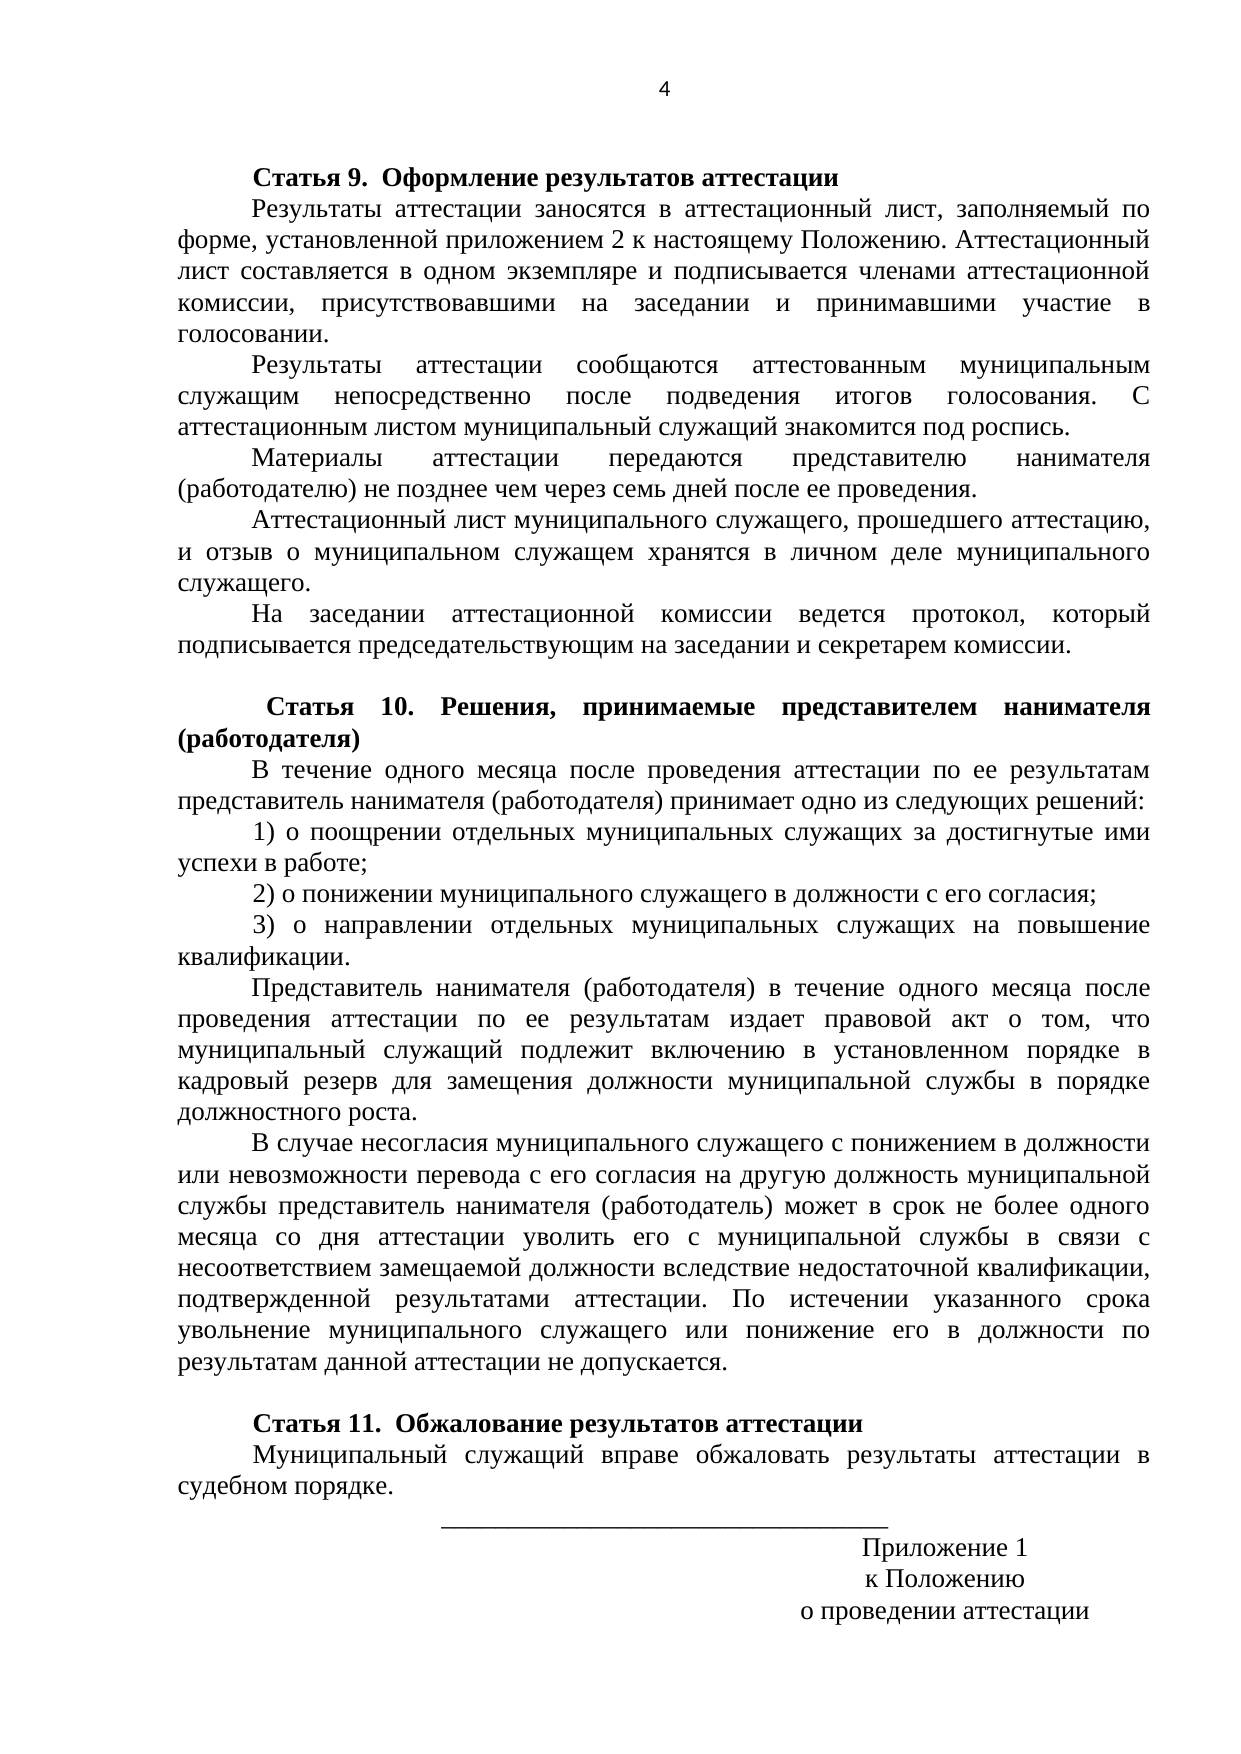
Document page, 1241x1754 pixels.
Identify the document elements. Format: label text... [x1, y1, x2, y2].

text Материалы аттестации передаются представителю нанимателя (работодателю) не позднее чем через семь дней после ее проведения. [177, 441, 1152, 504]
text Статья 9. Оформление результатов аттестации [177, 161, 1152, 192]
text Представитель нанимателя (работодателя) в течение одного месяца после проведения аттестации по ее результатам издает правовой акт о том, что муниципальный служащий подлежит включению в установленном порядке в кадровый резерв для замещения должности муниципальной службы в порядке должностного роста. [177, 971, 1152, 1127]
text Приложение 1 [738, 1531, 1152, 1563]
text к Положению [738, 1563, 1152, 1594]
text В случае несогласия муниципального служащего с понижением в должности или невозможности перевода с его согласия на другую должность муниципальной службы представитель нанимателя (работодатель) может в срок не более одного месяца со дня аттестации уволить его с муниципальной службы в связи с несоответствием замещаемой должности вследствие недостаточной квалификации, подтвержденной результатами аттестации. По истечении указанного срока увольнение муниципального служащего или понижение его в должности по результатам данной аттестации не допускается. [177, 1127, 1152, 1376]
text Аттестационный лист муниципального служащего, прошедшего аттестацию, и отзыв о муниципальном служащем хранятся в личном деле муниципального служащего. [177, 504, 1152, 597]
text Статья 11. Обжалование результатов аттестации [177, 1407, 1152, 1438]
text Результаты аттестации сообщаются аттестованным муниципальным служащим непосредственно после подведения итогов голосования. С аттестационным листом муниципальный служащий знакомится под роспись. [177, 348, 1152, 441]
text _________________________________ [177, 1500, 1152, 1531]
text о проведении аттестации [738, 1594, 1152, 1625]
text В течение одного месяца после проведения аттестации по ее результатам представитель нанимателя (работодателя) принимает одно из следующих решений: [177, 753, 1152, 815]
text Статья 10. Решения, принимаемые представителем нанимателя (работодателя) [177, 691, 1152, 753]
text Результаты аттестации заносятся в аттестационный лист, заполняемый по форме, установленной приложением 2 к настоящему Положению. Аттестационный лист составляется в одном экземпляре и подписывается членами аттестационной комиссии, присутствовавшими на заседании и принимавшими участие в голосовании. [177, 192, 1152, 348]
text Муниципальный служащий вправе обжаловать результаты аттестации в судебном порядке. [177, 1438, 1152, 1500]
text На заседании аттестационной комиссии ведется протокол, который подписывается председательствующим на заседании и секретарем комиссии. [177, 597, 1152, 659]
text 2) о понижении муниципального служащего в должности с его согласия; [177, 877, 1152, 908]
text 1) о поощрении отдельных муниципальных служащих за достигнутые ими успехи в работе; [177, 815, 1152, 877]
text 3) о направлении отдельных муниципальных служащих на повышение квалификации. [177, 908, 1152, 971]
